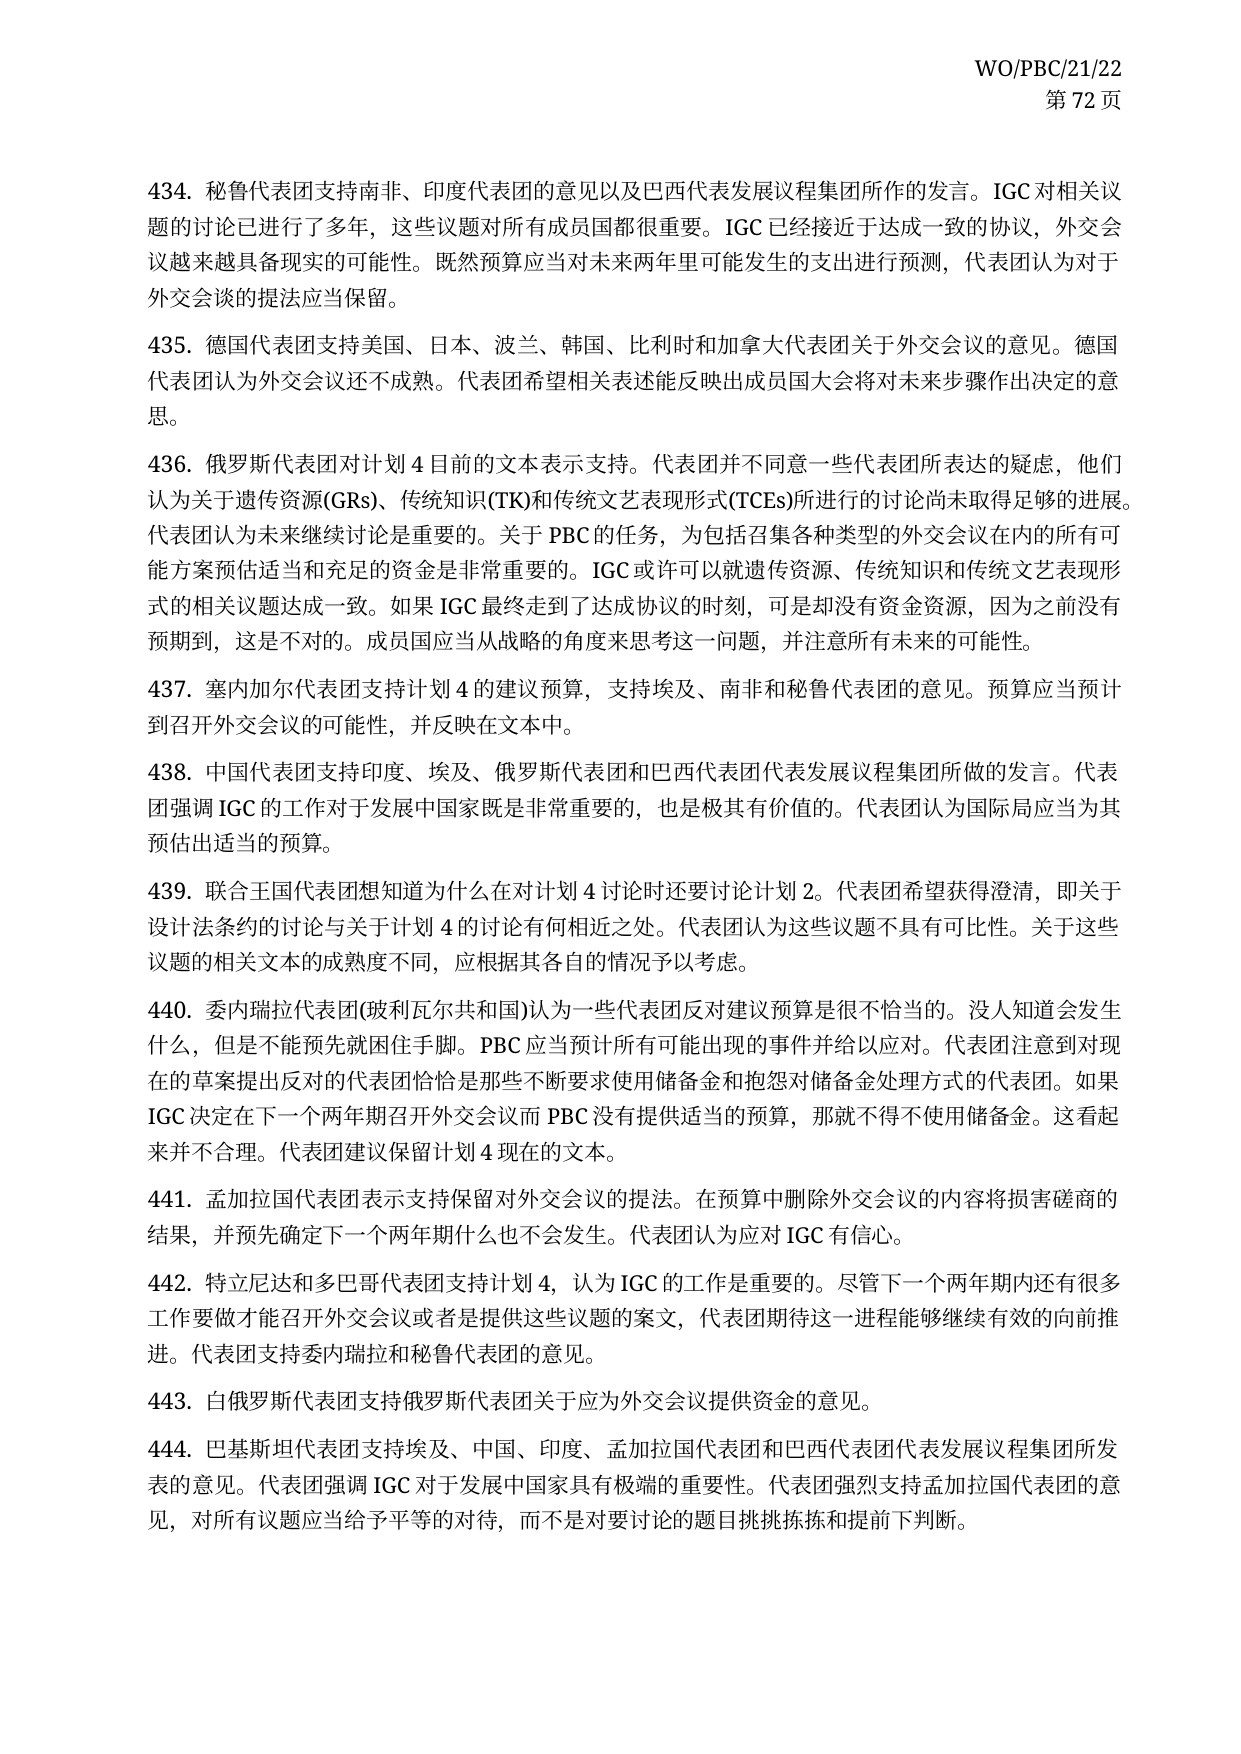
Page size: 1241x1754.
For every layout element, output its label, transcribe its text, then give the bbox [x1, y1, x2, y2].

text 中国代表团支持印度、埃及、俄罗斯代表团和巴西代表团代表发展议程集团所做的发言。代表团强调IGC的工作对于发展中国家既是非常重要的，也是极其有价值的。代表团认为国际局应当为其预估出适当的预算。 [148, 752, 1122, 858]
text 委内瑞拉代表团(玻利瓦尔共和国)认为一些代表团反对建议预算是很不恰当的。没人知道会发生什么，但是不能预先就困住手脚。PBC应当预计所有可能出现的事件并给以应对。代表团注意到对现在的草案提出反对的代表团恰恰是那些不断要求使用储备金和抱怨对储备金处理方式的代表团。如果IGC决定在下一个两年期召开外交会议而PBC没有提供适当的预算，那就不得不使用储备金。这看起来并不合理。代表团建议保留计划4现在的文本。 [148, 989, 1122, 1166]
text 德国代表团支持美国、日本、波兰、韩国、比利时和加拿大代表团关于外交会议的意见。德国代表团认为外交会议还不成熟。代表团希望相关表述能反映出成员国大会将对未来步骤作出决定的意思。 [148, 325, 1122, 431]
text 白俄罗斯代表团支持俄罗斯代表团关于应为外交会议提供资金的意见。 [148, 1381, 1122, 1416]
text 联合王国代表团想知道为什么在对计划4讨论时还要讨论计划2。代表团希望获得澄清，即关于设计法条约的讨论与关于计划4的讨论有何相近之处。代表团认为这些议题不具有可比性。关于这些议题的相关文本的成熟度不同，应根据其各自的情况予以考虑。 [148, 871, 1122, 977]
text 塞内加尔代表团支持计划4的建议预算，支持埃及、南非和秘鲁代表团的意见。预算应当预计到召开外交会议的可能性，并反映在文本中。 [148, 668, 1122, 739]
text 秘鲁代表团支持南非、印度代表团的意见以及巴西代表发展议程集团所作的发言。IGC对相关议题的讨论已进行了多年，这些议题对所有成员国都很重要。IGC已经接近于达成一致的协议，外交会议越来越具备现实的可能性。既然预算应当对未来两年里可能发生的支出进行预测，代表团认为对于外交会谈的提法应当保留。 [148, 171, 1122, 312]
text 特立尼达和多巴哥代表团支持计划4，认为IGC的工作是重要的。尽管下一个两年期内还有很多工作要做才能召开外交会议或者是提供这些议题的案文，代表团期待这一进程能够继续有效的向前推进。代表团支持委内瑞拉和秘鲁代表团的意见。 [148, 1262, 1122, 1368]
text 孟加拉国代表团表示支持保留对外交会议的提法。在预算中删除外交会议的内容将损害磋商的结果，并预先确定下一个两年期什么也不会发生。代表团认为应对IGC有信心。 [148, 1179, 1122, 1250]
text 巴基斯坦代表团支持埃及、中国、印度、孟加拉国代表团和巴西代表团代表发展议程集团所发表的意见。代表团强调IGC对于发展中国家具有极端的重要性。代表团强烈支持孟加拉国代表团的意见，对所有议题应当给予平等的对待，而不是对要讨论的题目挑挑拣拣和提前下判断。 [148, 1429, 1122, 1535]
text 俄罗斯代表团对计划4目前的文本表示支持。代表团并不同意一些代表团所表达的疑虑，他们认为关于遗传资源(GRs)、传统知识(TK)和传统文艺表现形式(TCEs)所进行的讨论尚未取得足够的进展。代表团认为未来继续讨论是重要的。关于PBC的任务，为包括召集各种类型的外交会议在内的所有可能方案预估适当和充足的资金是非常重要的。IGC或许可以就遗传资源、传统知识和传统文艺表现形式的相关议题达成一致。如果IGC最终走到了达成协议的时刻，可是却没有资金资源，因为之前没有预期到，这是不对的。成员国应当从战略的角度来思考这一问题，并注意所有未来的可能性。 [148, 443, 1122, 656]
